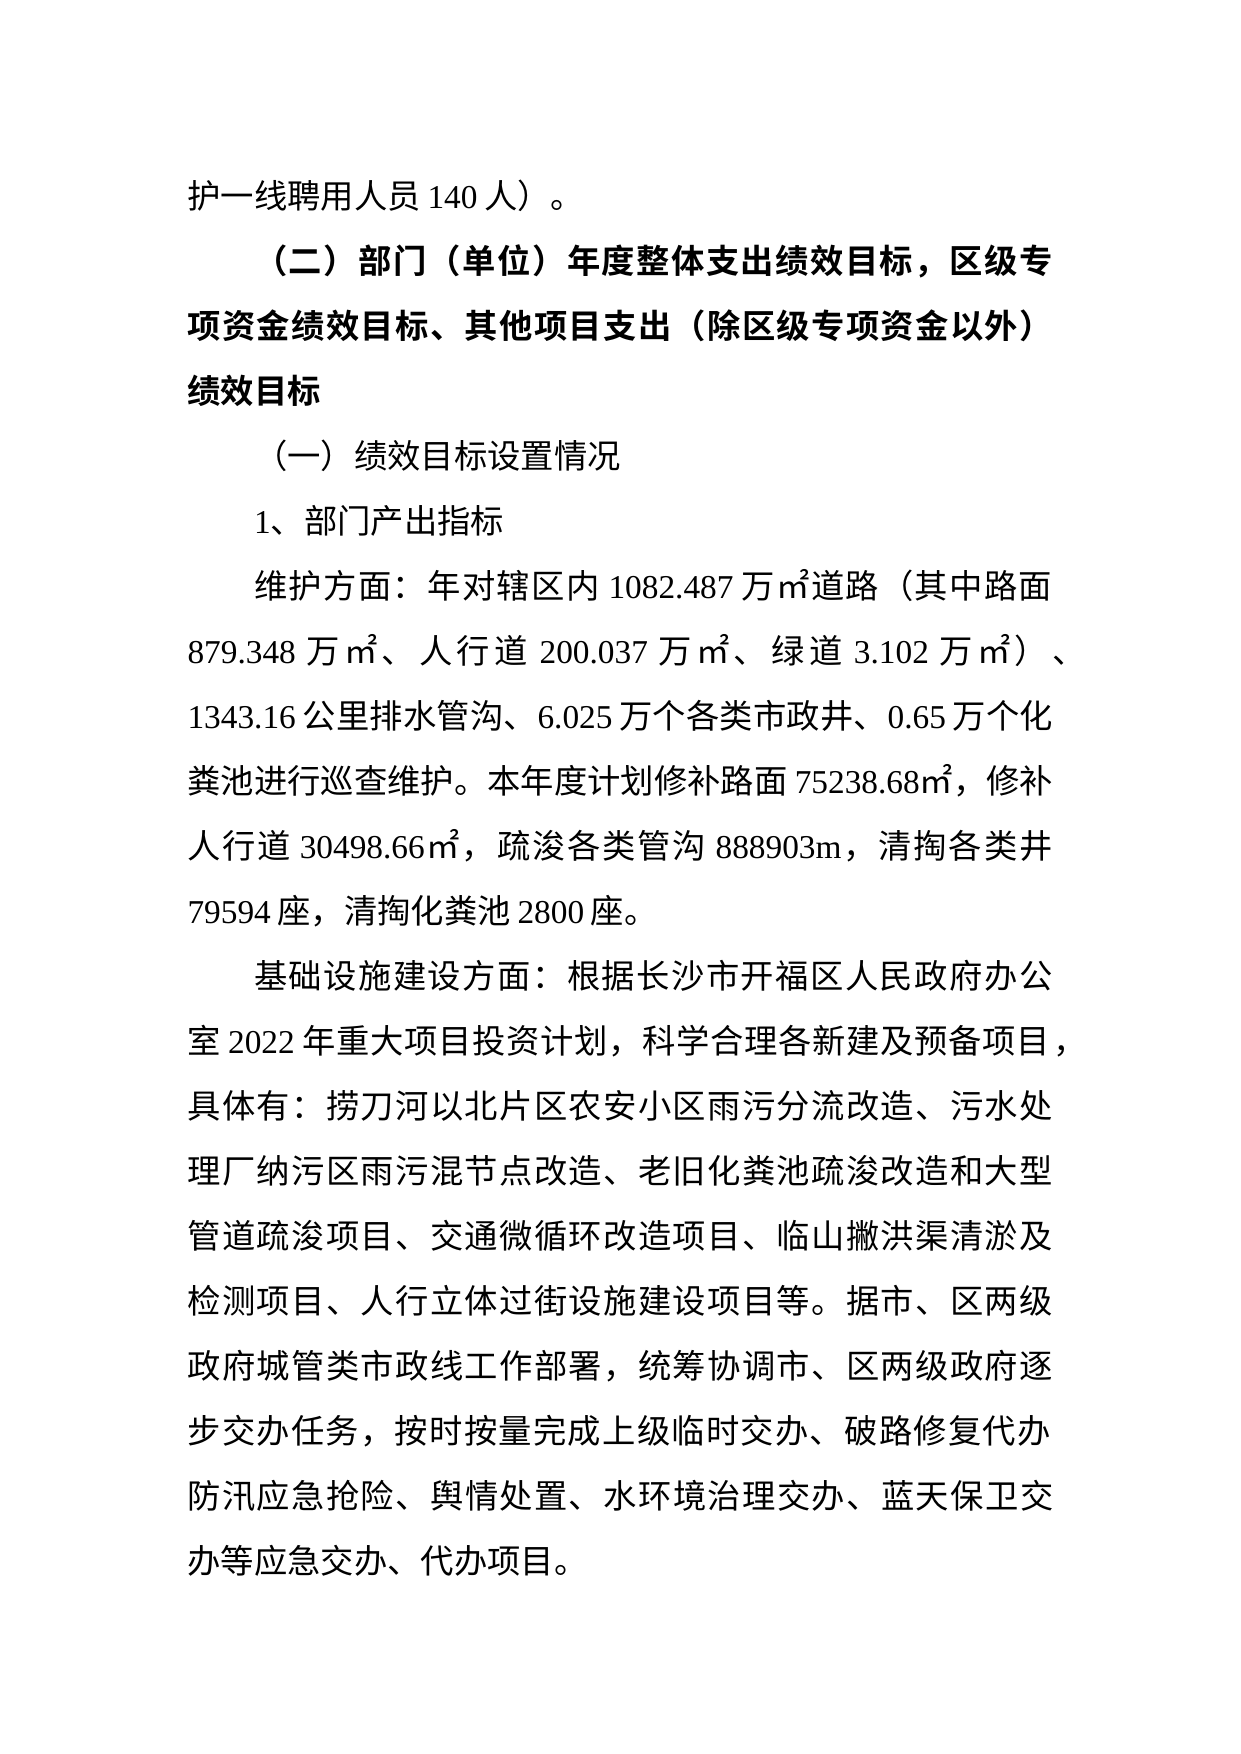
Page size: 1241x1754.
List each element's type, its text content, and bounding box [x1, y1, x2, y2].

text （一）绩效目标设置情况 [187, 422, 1053, 487]
text 基础设施建设方面：根据长沙市开福区人民政府办公室2022年重大项目投资计划，科学合理各新建及预备项目，具体有：捞刀河以北片区农安小区雨污分流改造、污水处理厂纳污区雨污混节点改造、老旧化粪池疏浚改造和大型管道疏浚项目、交通微循环改造项目、临山撇洪渠清淤及检测项目、人行立体过街设施建设项目等。据市、区两级政府城管类市政线工作部署，统筹协调市、区两级政府逐步交办任务，按时按量完成上级临时交办、破路修复代办、防汛应急抢险、舆情处置、水环境治理交办、蓝天保卫交办等应急交办、代办项目。 [187, 942, 1053, 1592]
text 维护方面：年对辖区内1082.487万㎡道路（其中路面879.348万㎡、人行道200.037万㎡、绿道3.102万㎡）、1343.16公里排水管沟、6.025万个各类市政井、0.65万个化粪池进行巡查维护。本年度计划修补路面75238.68㎡，修补人行道30498.66㎡，疏浚各类管沟888903m，清掏各类井79594座，清掏化粪池2800座。 [187, 552, 1053, 942]
text （二）部门（单位）年度整体支出绩效目标，区级专项资金绩效目标、其他项目支出（除区级专项资金以外）绩效目标 [187, 227, 1053, 422]
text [187, 162, 1053, 227]
text 1、部门产出指标 [187, 487, 1053, 552]
